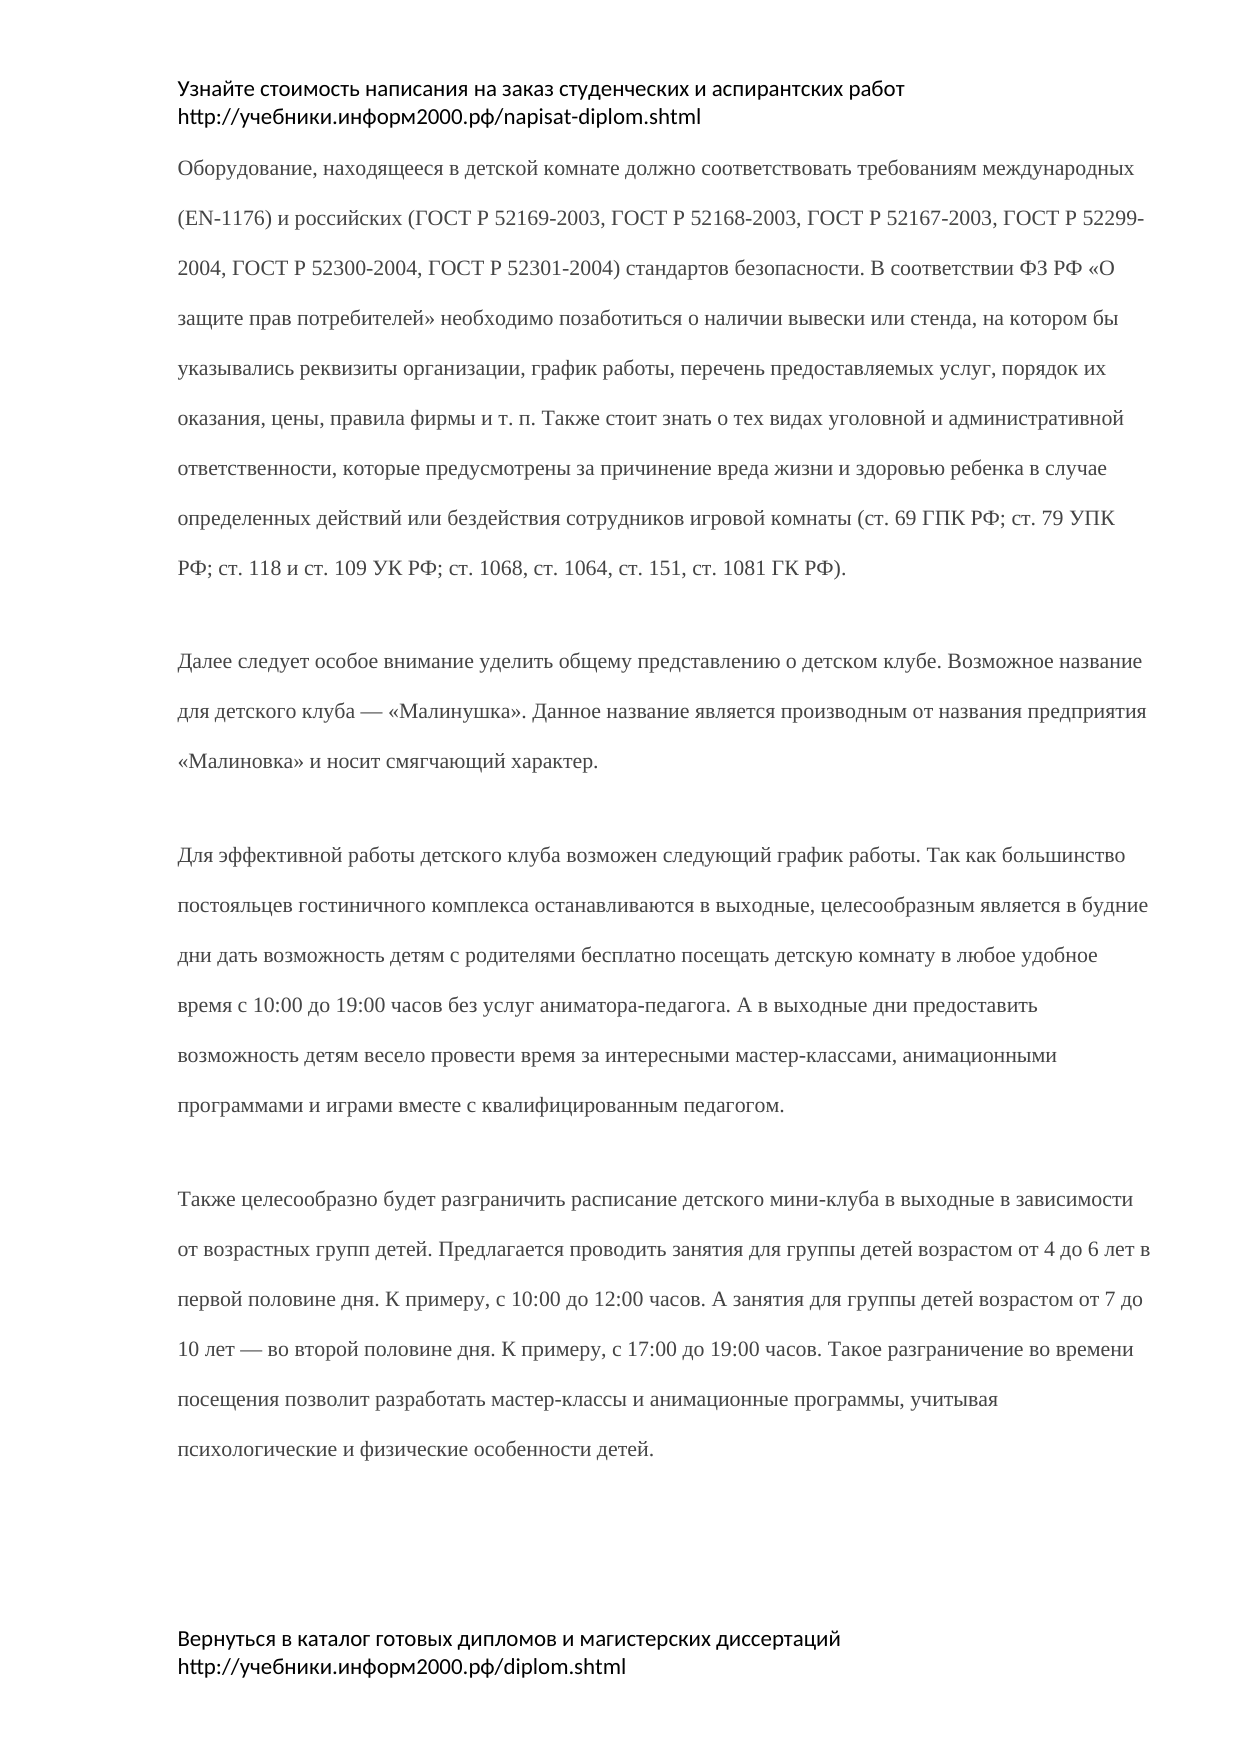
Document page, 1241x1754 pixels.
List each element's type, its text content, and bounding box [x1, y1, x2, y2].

text Далее следует особое внимание уделить общему представлению о детском клубе. Возможное название для детского клуба — «Малинушка». Данное название является производным от названия предприятия «Малиновка» и носит смягчающий характер. [177, 623, 1152, 773]
text Оборудование, находящееся в детской комнате должно соответствовать требованиям международных (EN-1176) и российских (ГОСТ Р 52169-2003, ГОСТ Р 52168-2003, ГОСТ Р 52167-2003, ГОСТ Р 52299-2004, ГОСТ Р 52300-2004, ГОСТ Р 52301-2004) стандартов безопасности. В соответствии ФЗ РФ «О защите прав потребителей» необходимо позаботиться о наличии вывески или стенда, на котором бы указывались реквизиты организации, график работы, перечень предоставляемых услуг, порядок их оказания, цены, правила фирмы и т. п. Также стоит знать о тех видах уголовной и административной ответственности, которые предусмотрены за причинение вреда жизни и здоровью ребенка в случае определенных действий или бездействия сотрудников игровой комнаты (ст. 69 ГПК РФ; ст. 79 УПК РФ; ст. 118 и ст. 109 УК РФ; ст. 1068, ст. 1064, ст. 151, ст. 1081 ГК РФ). [177, 130, 1152, 580]
text Для эффективной работы детского клуба возможен следующий график работы. Так как большинство постояльцев гостиничного комплекса останавливаются в выходные, целесообразным является в будние дни дать возможность детям с родителями бесплатно посещать детскую комнату в любое удобное время с 10:00 до 19:00 часов без услуг аниматора-педагога. А в выходные дни предоставить возможность детям весело провести время за интересными мастер-классами, анимационными программами и играми вместе с квалифицированным педагогом. [177, 817, 1152, 1117]
text Также целесообразно будет разграничить расписание детского мини-клуба в выходные в зависимости от возрастных групп детей. Предлагается проводить занятия для группы детей возрастом от 4 до 6 лет в первой половине дня. К примеру, с 10:00 до 12:00 часов. А занятия для группы детей возрастом от 7 до 10 лет — во второй половине дня. К примеру, с 17:00 до 19:00 часов. Такое разграничение во времени посещения позволит разработать мастер-классы и анимационные программы, учитывая психологические и физические особенности детей. [177, 1161, 1152, 1461]
